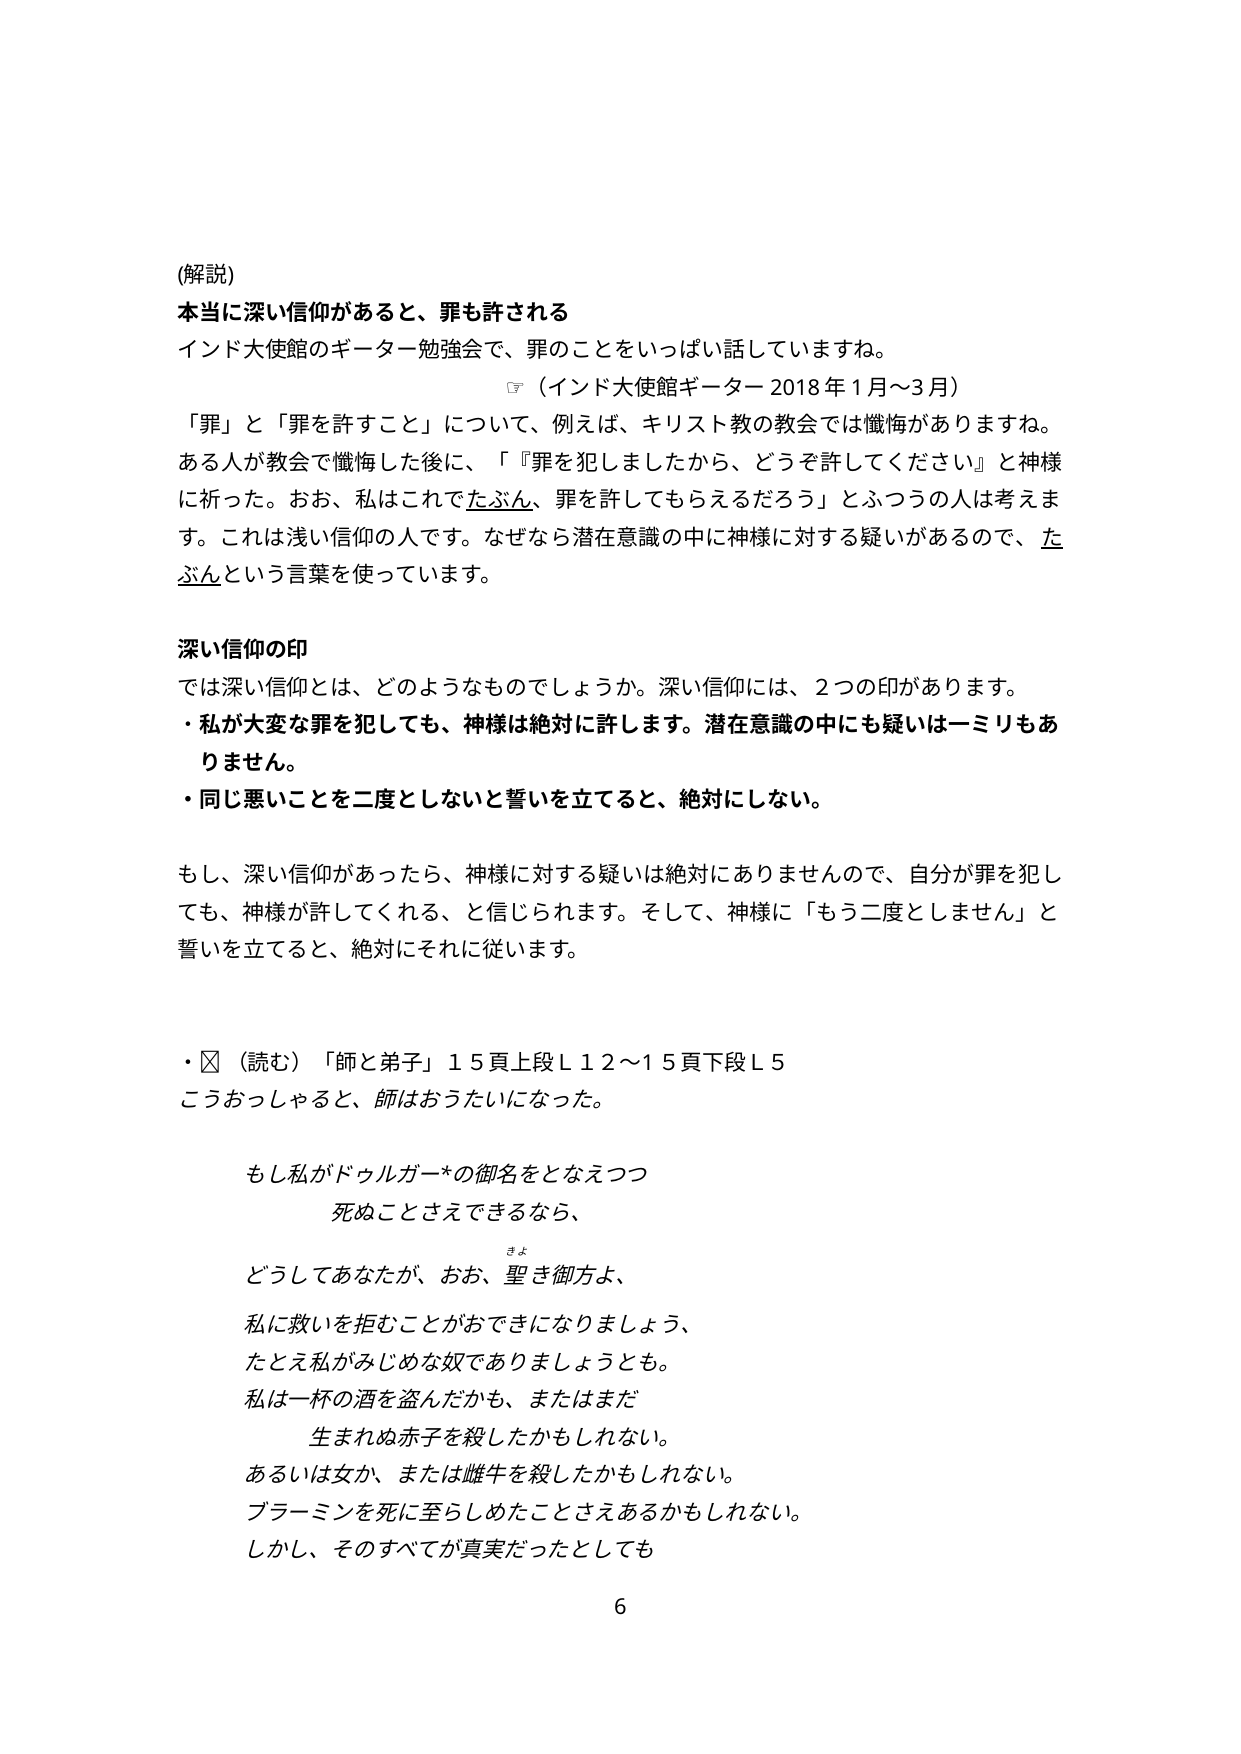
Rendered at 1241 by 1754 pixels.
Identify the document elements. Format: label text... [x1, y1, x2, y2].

text (解説) [177, 254, 1063, 292]
text 「罪」と「罪を許すこと」について、例えば、キリスト教の教会では懺悔がありますね。ある人が教会で懺悔した後に、「『罪を犯しましたから、どうぞ許してください』と神様に祈った。おお、私はこれでたぶん、罪を許してもらえるだろう」とふつうの人は考えます。これは浅い信仰の人です。なぜなら潜在意識の中に神様に対する疑いがあるので、たぶんという言葉を使っています。 [177, 404, 1063, 592]
text ブラーミンを死に至らしめたことさえあるかもしれない。 [177, 1492, 1063, 1529]
text 生まれぬ赤子を殺したかもしれない。 [177, 1417, 1063, 1454]
text ・私が大変な罪を犯しても、神様は絶対に許します。潜在意識の中にも疑いは一ミリもありません。 [177, 704, 1063, 779]
text たとえ私がみじめな奴でありましょうとも。 [177, 1342, 1063, 1379]
text どうしてあなたが、おお、き御方よ、 [177, 1229, 1063, 1304]
text 私は一杯の酒を盗んだかも、またはまだ [177, 1379, 1063, 1417]
text もし私がドゥルガー*の御名をとなえつつ [177, 1154, 1063, 1192]
text ・同じ悪いことを二度としないと誓いを立てると、絶対にしない。 [177, 779, 1063, 817]
text ・📖 （読む）「師と弟子」１５頁上段Ｌ１２～1５頁下段Ｌ５ [177, 1042, 1063, 1079]
text しかし、そのすべてが真実だったとしても [177, 1529, 1063, 1567]
text 私に救いを拒むことがおできになりましょう、 [177, 1304, 1063, 1342]
text もし、深い信仰があったら、神様に対する疑いは絶対にありませんので、自分が罪を犯しても、神様が許してくれる、と信じられます。そして、神様に「もう二度としません」と誓いを立てると、絶対にそれに従います。 [177, 854, 1063, 967]
text では深い信仰とは、どのようなものでしょうか。深い信仰には、２つの印があります。 [177, 667, 1063, 704]
text 本当に深い信仰があると、罪も許される [177, 292, 1063, 329]
text 深い信仰の印 [177, 629, 1063, 667]
text こうおっしゃると、師はおうたいになった。 [177, 1079, 1063, 1117]
text ☞（インド大使館ギーター2018年1月～3月） [177, 367, 1063, 404]
text あるいは女か、または雌牛を殺したかもしれない。 [177, 1454, 1063, 1492]
text 死ぬことさえできるなら、 [177, 1192, 1063, 1229]
text インド大使館のギーター勉強会で、罪のことをいっぱい話していますね。 [177, 329, 1063, 367]
